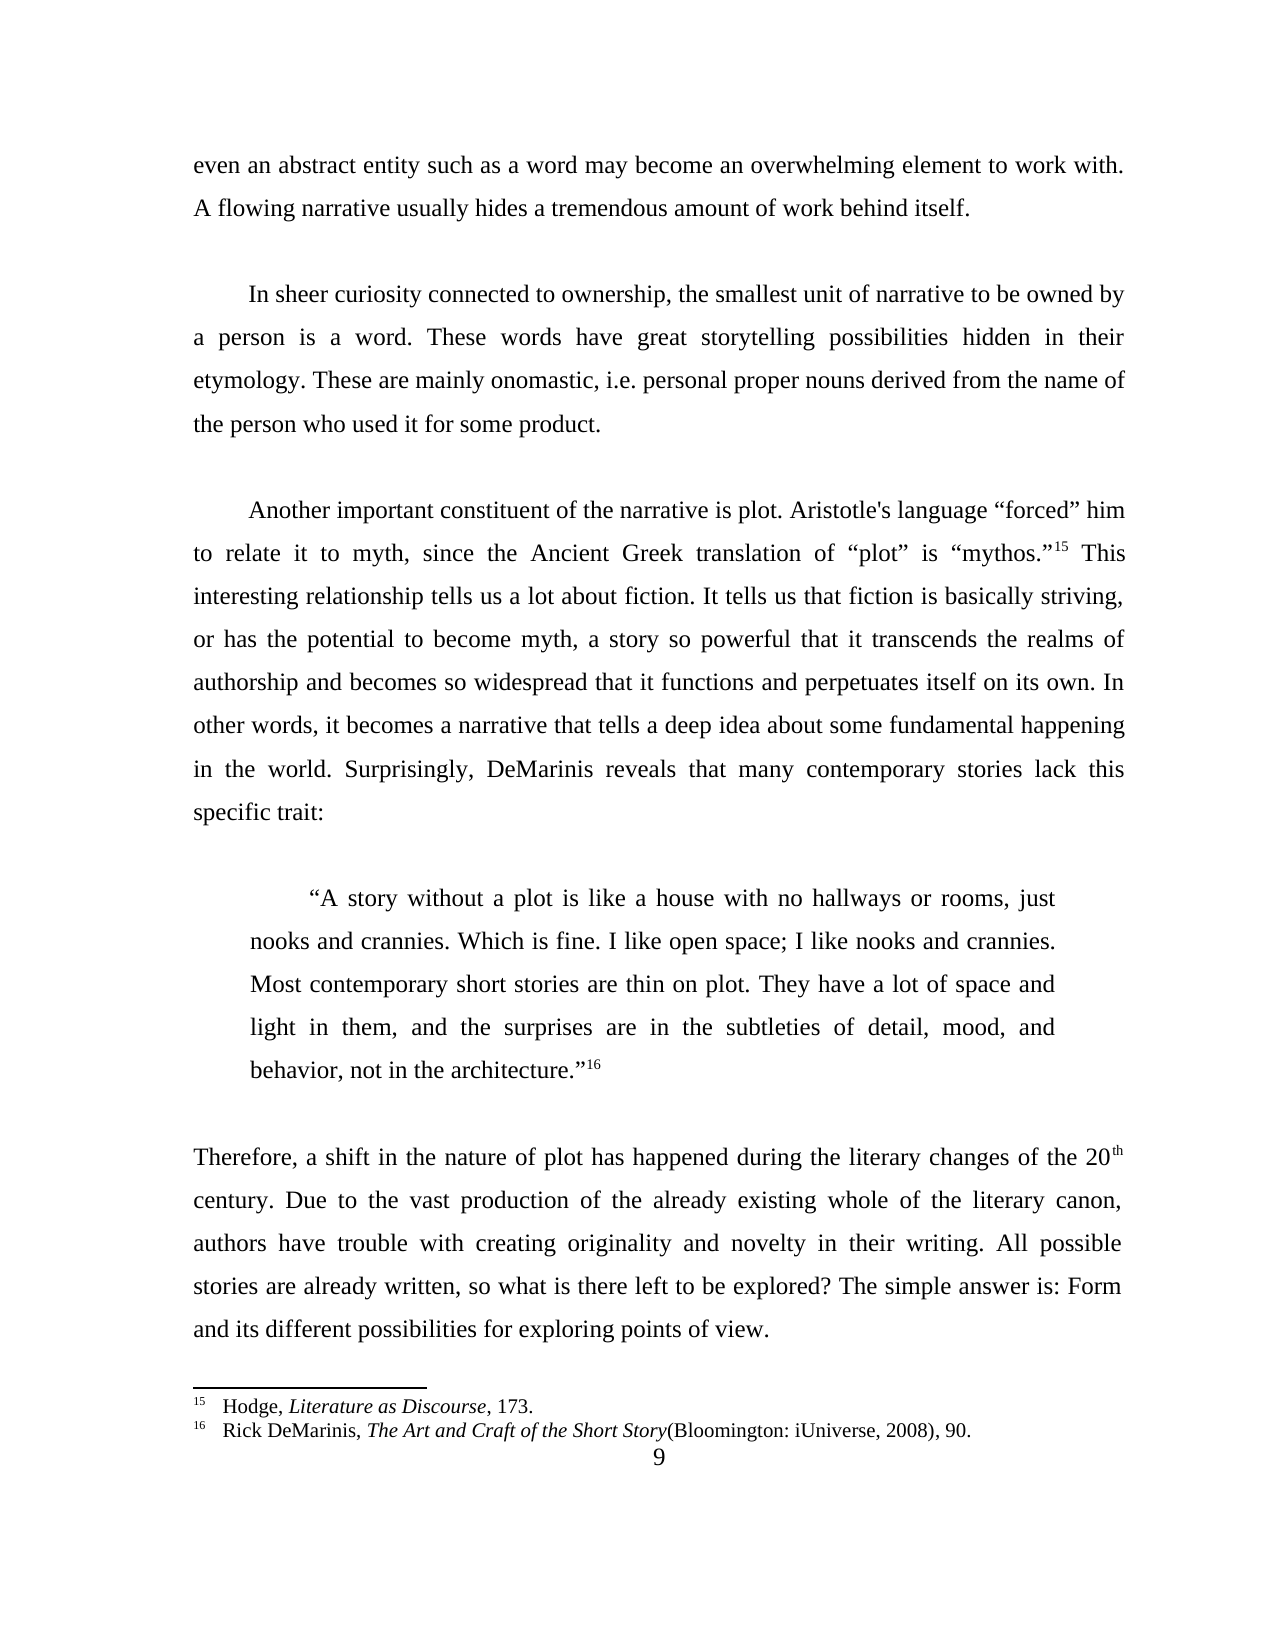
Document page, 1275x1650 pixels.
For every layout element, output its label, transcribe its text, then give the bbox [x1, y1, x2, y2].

text Another important constituent of the narrative is plot. Aristotle's language “forced” him to relate it to myth, since the Ancient Greek translation of “plot” is “mythos.” This interesting relationship tells us a lot about fiction. It tells us that fiction is basically striving, or has the potential to become myth, a story so powerful that it transcends the realms of authorship and becomes so widespread that it functions and perpetuates itself on its own. In other words, it becomes a narrative that tells a deep idea about some fundamental happening in the world. Surprisingly, DeMarinis reveals that many contemporary stories lack this specific trait: [193, 495, 1126, 826]
text Therefore, a shift in the nature of plot has happened during the literary changes of the 20th century. Due to the vast production of the already existing whole of the literary canon, authors have trouble with creating originality and novelty in their writing. All possible stories are already written, so what is there left to be explored? The simple answer is: Form and its different possibilities for exploring points of view. [193, 1142, 1123, 1343]
text “A story without a plot is like a house with no hallways or rooms, just nooks and crannies. Which is fine. I like open space; I like nooks and crannies. Most contemporary short stories are thin on plot. They have a lot of space and light in them, and the surprises are in the subtleties of detail, mood, and behavior, not in the architecture.” [250, 883, 1057, 1084]
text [193, 150, 1126, 222]
text In sheer curiosity connected to ownership, the smallest unit of narrative to be owned by a person is a word. These words have great storytelling possibilities hidden in their etymology. These are mainly onomastic, i.e. personal proper nouns derived from the name of the person who used it for some product. [193, 279, 1126, 437]
